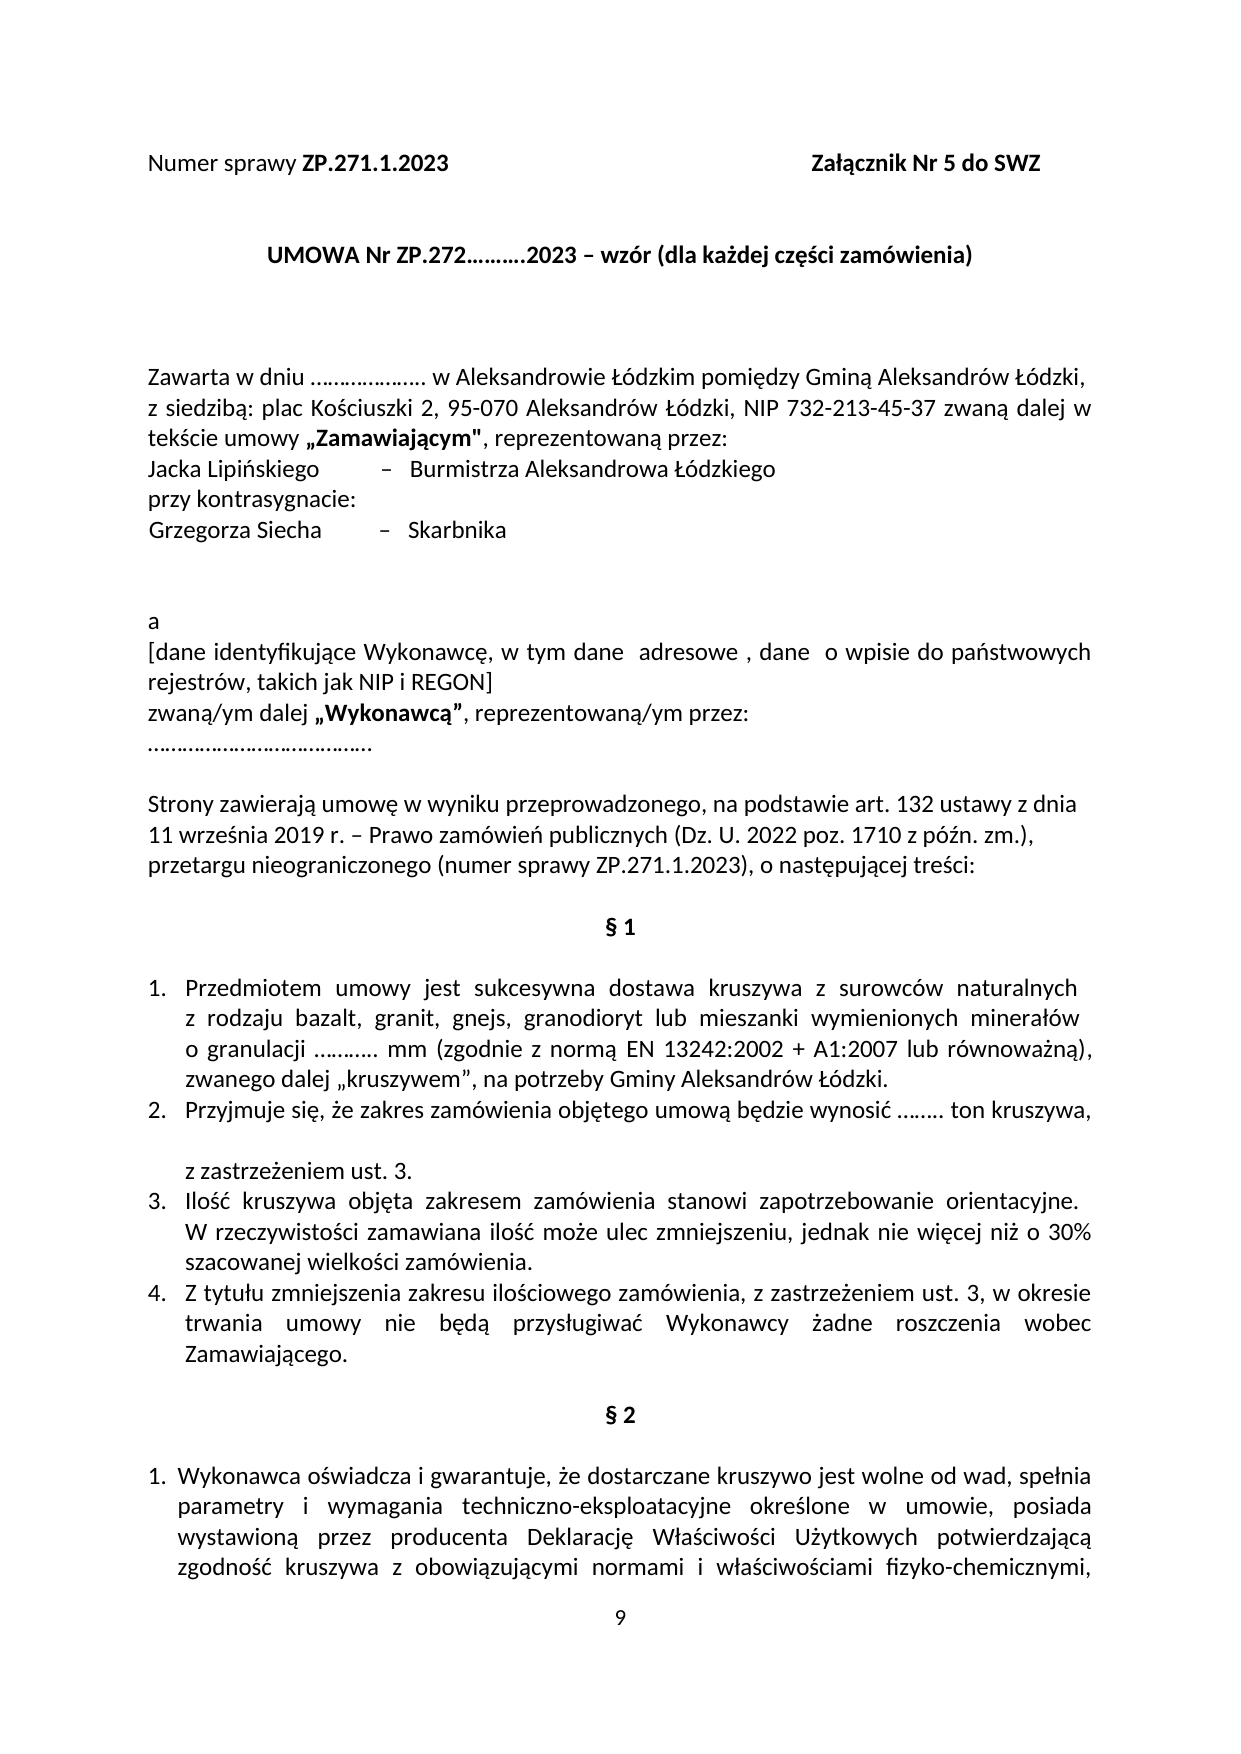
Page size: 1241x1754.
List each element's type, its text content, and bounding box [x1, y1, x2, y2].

text Jacka Lipińskiego – Burmistrza Aleksandrowa Łódzkiego [148, 453, 1093, 483]
text Zawarta w dniu ……………….. w Aleksandrowie Łódzkim pomiędzy Gminą Aleksandrów Łódzki, z siedzibą: plac Kościuszki 2, 95-070 Aleksandrów Łódzki, NIP 732-213-45-37 zwaną dalej w tekście umowy „Zamawiającym", reprezentowaną przez: [148, 361, 1093, 453]
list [148, 1460, 1093, 1582]
text [dane identyfikujące Wykonawcę, w tym dane adresowe , dane o wpisie do państwowych rejestrów, takich jak NIP i REGON] [148, 636, 1093, 697]
text § 2 [148, 1399, 1093, 1429]
list Przedmiotem umowy jest sukcesywna dostawa kruszywa z surowców naturalnych z rodzaju bazalt, granit, gnejs, granodioryt lub mieszanki wymienionych minerałów o granulacji ……….. mm (zgodnie z normą EN 13242:2002 + A1:2007 lub równoważną), zwanego dalej „kruszywem”, na potrzeby Gminy Aleksandrów Łódzki. [148, 972, 1093, 1094]
text Grzegorza Siecha – Skarbnika [149, 514, 1089, 544]
text Numer sprawy ZP.271.1.2023 Załącznik Nr 5 do SWZ [148, 148, 1093, 178]
text a [148, 605, 1093, 636]
text ………………………………… [148, 727, 1093, 758]
list Z tytułu zmniejszenia zakresu ilościowego zamówienia, z zastrzeżeniem ust. 3, w okresie trwania umowy nie będą przysługiwać Wykonawcy żadne roszczenia wobec Zamawiającego. [148, 1277, 1093, 1368]
list Przyjmuje się, że zakres zamówienia objętego umową będzie wynosić …….. ton kruszywa, z zastrzeżeniem ust. 3. [148, 1094, 1093, 1185]
text zwaną/ym dalej „Wykonawcą”, reprezentowaną/ym przez: [148, 697, 1093, 727]
text § 1 [148, 911, 1093, 941]
text Strony zawierają umowę w wyniku przeprowadzonego, na podstawie art. 132 ustawy z dnia 11 września 2019 r. – Prawo zamówień publicznych (Dz. U. 2022 poz. 1710 z późn. zm.), przetargu nieograniczonego (numer sprawy ZP.271.1.2023), o następującej treści: [148, 788, 1093, 880]
text przy kontrasygnacie: [148, 483, 1093, 514]
list Ilość kruszywa objęta zakresem zamówienia stanowi zapotrzebowanie orientacyjne. W rzeczywistości zamawiana ilość może ulec zmniejszeniu, jednak nie więcej niż o 30% szacowanej wielkości zamówienia. [148, 1185, 1093, 1277]
text UMOWA Nr ZP.272……….2023 – wzór (dla każdej części zamówienia) [148, 239, 1093, 270]
